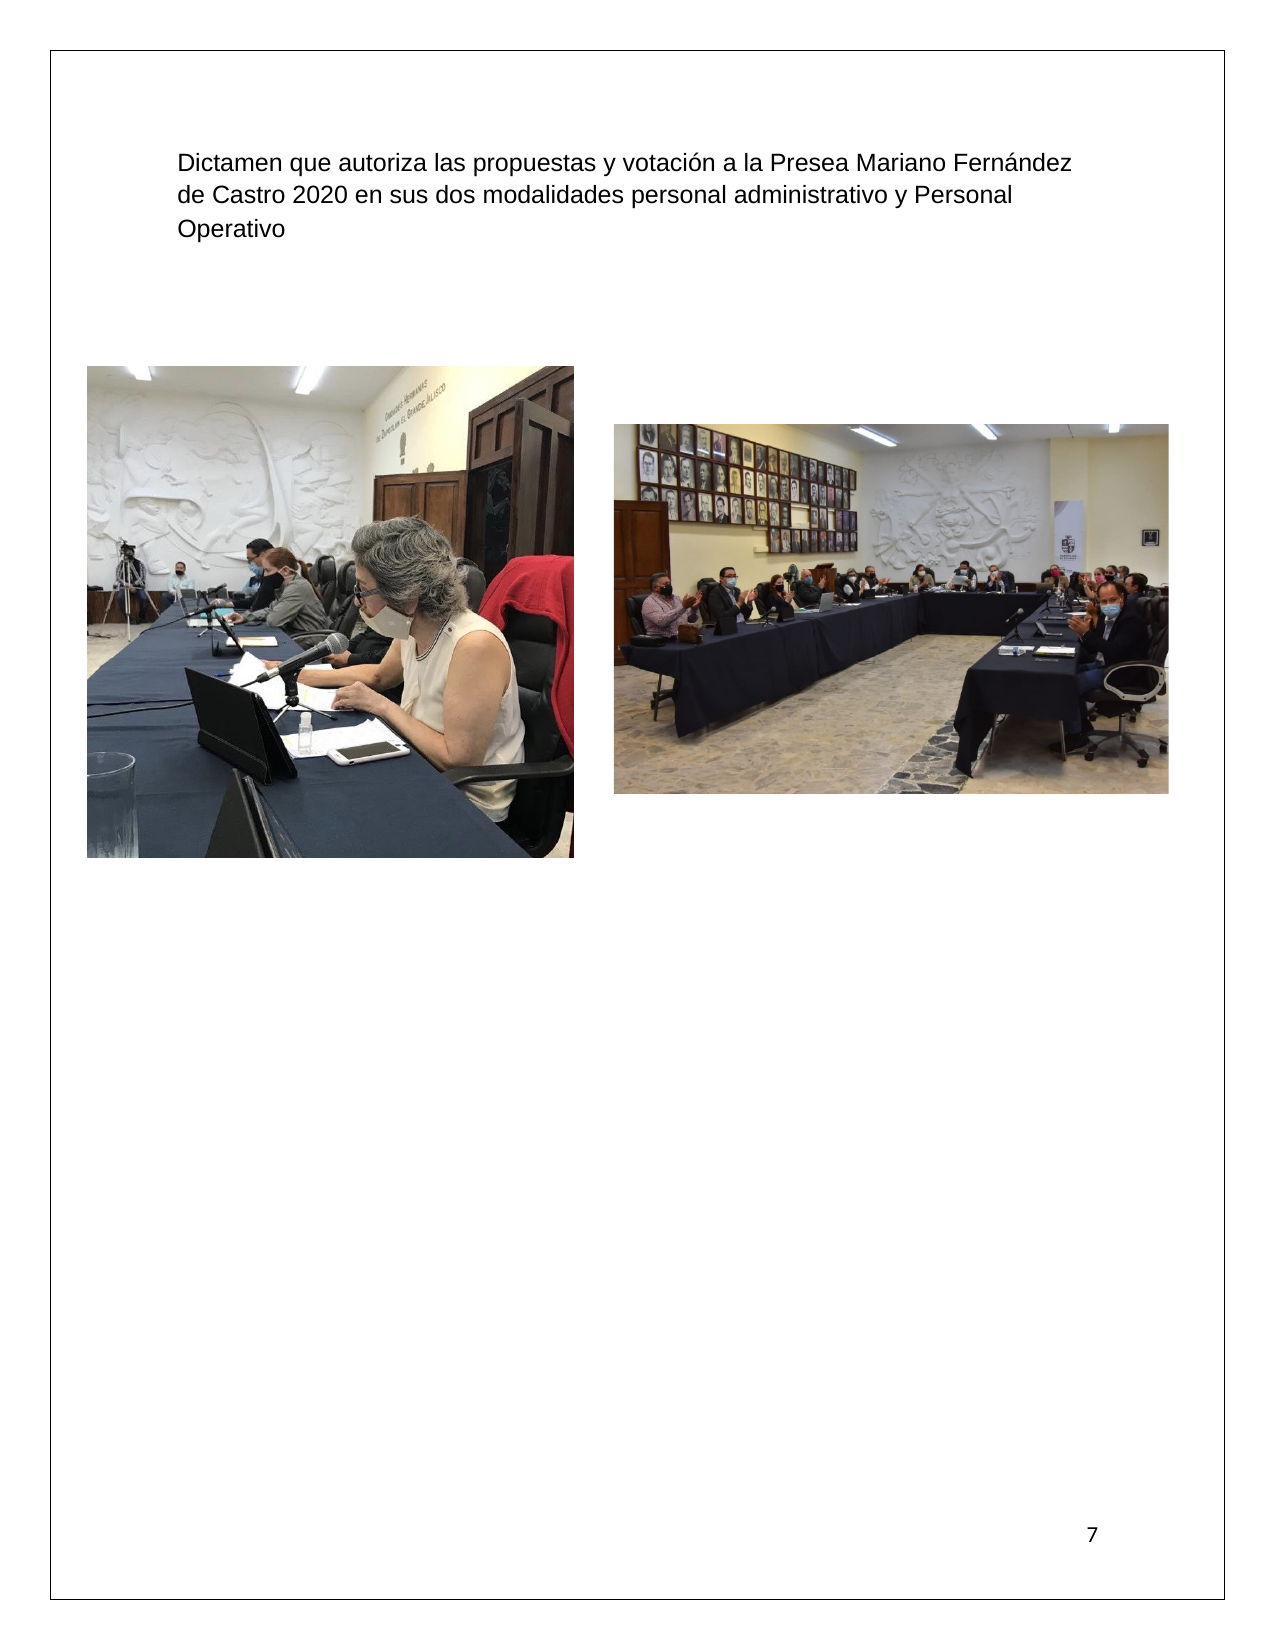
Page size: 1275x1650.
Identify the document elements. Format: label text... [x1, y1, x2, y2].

picture [86, 366, 574, 857]
text Dictamen que autoriza las propuestas y votación a la Presea Mariano Fernández de Castro 2020 en sus dos modalidades personal administrativo y Personal Operativo [177, 147, 1098, 242]
picture [612, 424, 1168, 793]
